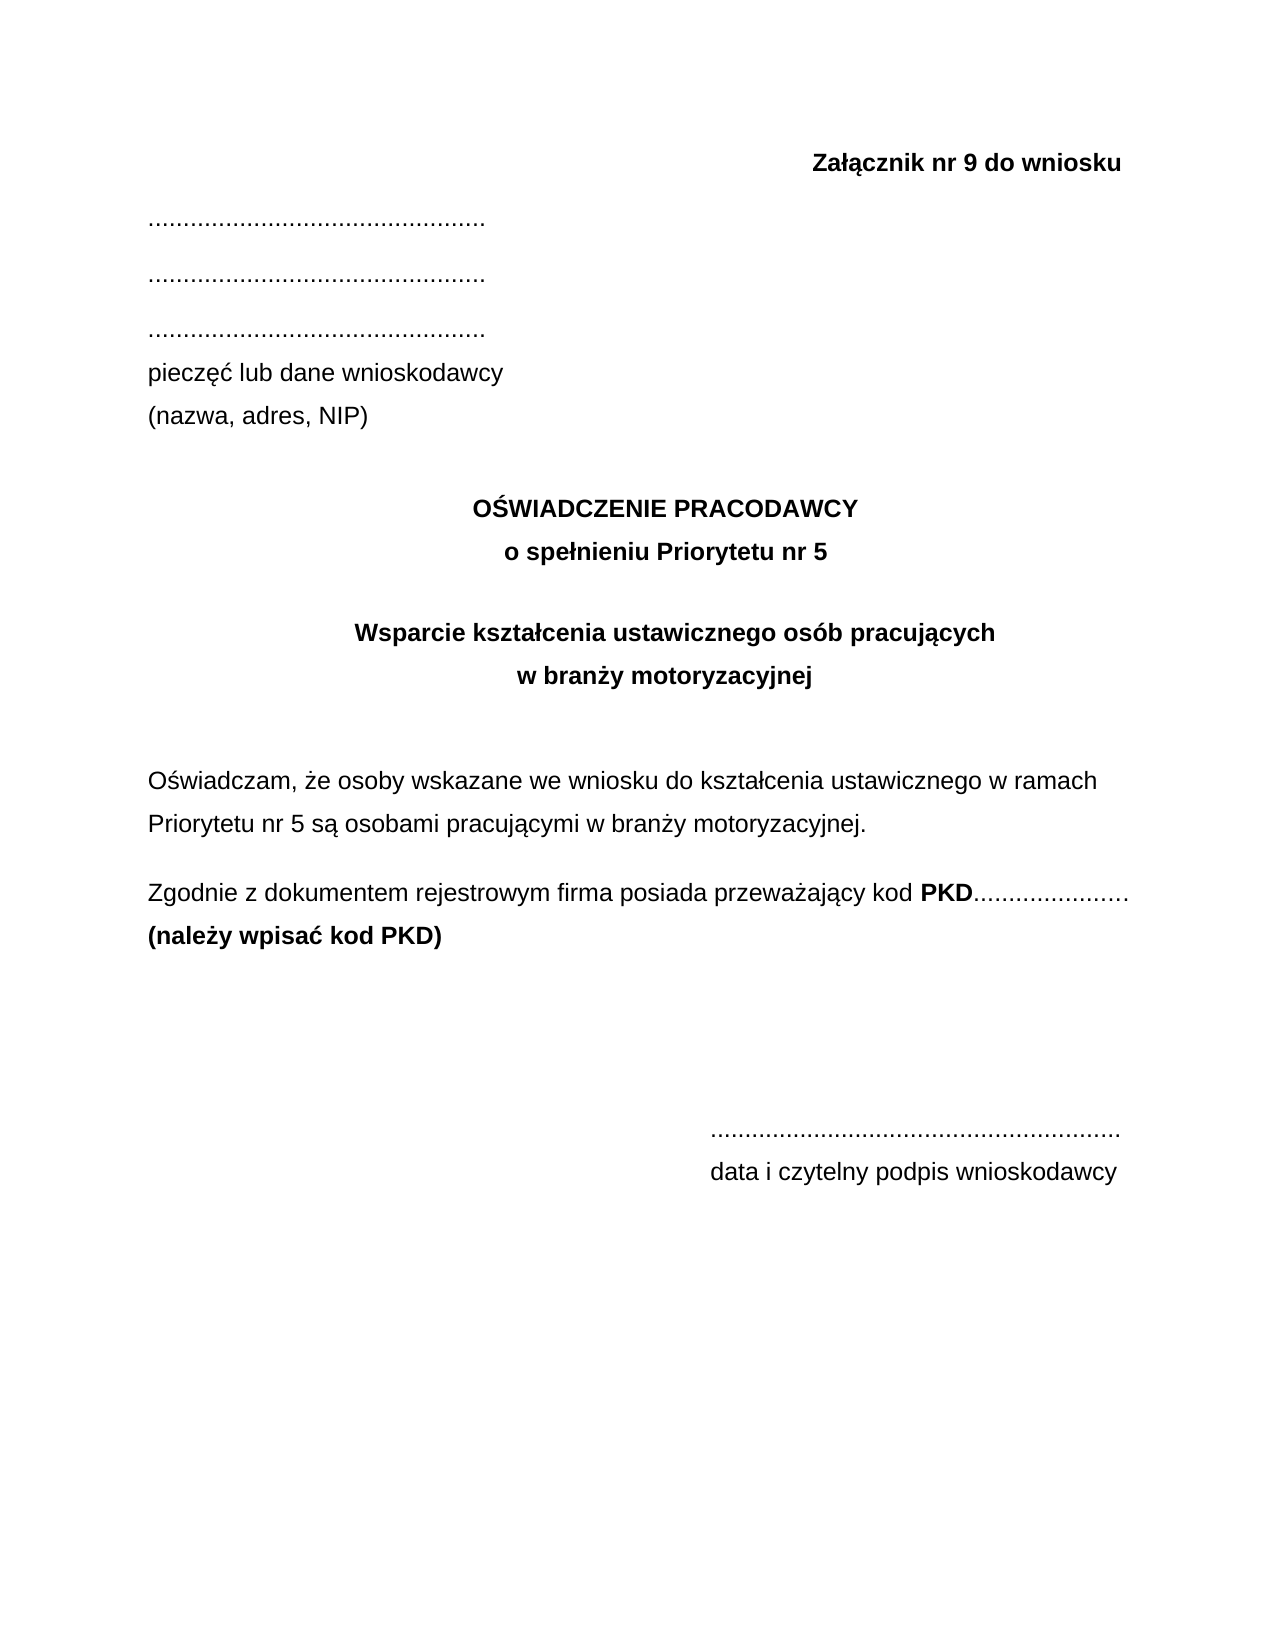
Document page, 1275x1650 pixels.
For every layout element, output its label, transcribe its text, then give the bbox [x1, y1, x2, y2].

text Oświadczam, że osoby wskazane we wniosku do kształcenia ustawicznego w ramach Priorytetu nr 5 są osobami pracującymi w branży motoryzacyjnej. [148, 766, 1142, 838]
text pieczęć lub dane wnioskodawcy (nazwa, adres, NIP) [148, 314, 1127, 429]
text OŚWIADCZENIE PRACODAWCY o spełnieniu Priorytetu nr 5 [472, 494, 879, 566]
text Załącznik nr 9 do wniosku [650, 148, 1127, 176]
text Zgodnie z dokumentem rejestrowym firma posiada przeważający kod PKD . (należy wpisać kod PKD) [148, 878, 1142, 949]
text Wsparcie kształcenia ustawicznego osób pracujących w branży motoryzacyjnej [354, 618, 1142, 689]
text data i czytelny podpis wnioskodawcy [710, 1114, 1142, 1186]
